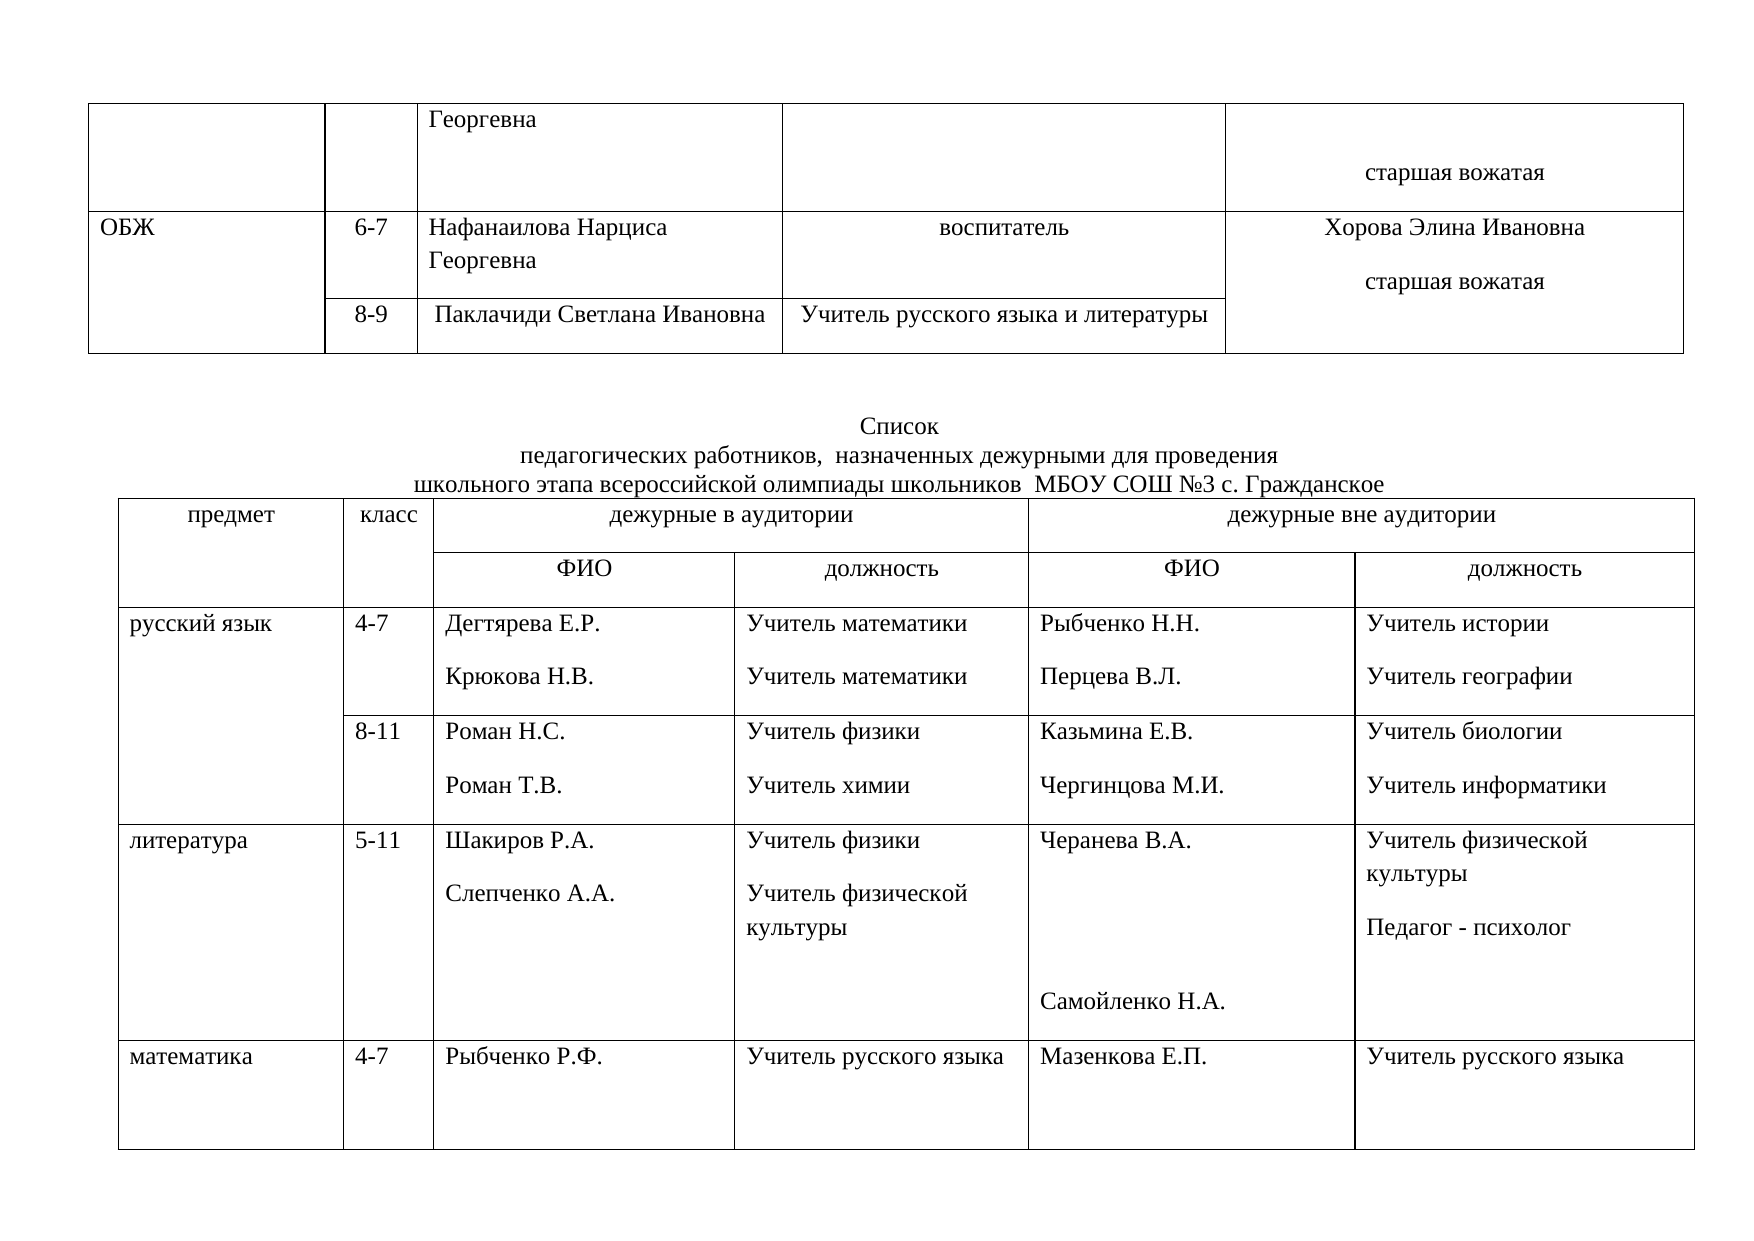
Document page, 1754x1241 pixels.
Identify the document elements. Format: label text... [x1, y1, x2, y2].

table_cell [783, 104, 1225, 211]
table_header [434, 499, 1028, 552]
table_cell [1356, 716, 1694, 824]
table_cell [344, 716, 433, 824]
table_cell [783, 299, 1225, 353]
text Список [118, 411, 1680, 440]
text школьного этапа всероссийской олимпиады школьников МБОУ СОШ №3 с. Гражданское [118, 469, 1680, 498]
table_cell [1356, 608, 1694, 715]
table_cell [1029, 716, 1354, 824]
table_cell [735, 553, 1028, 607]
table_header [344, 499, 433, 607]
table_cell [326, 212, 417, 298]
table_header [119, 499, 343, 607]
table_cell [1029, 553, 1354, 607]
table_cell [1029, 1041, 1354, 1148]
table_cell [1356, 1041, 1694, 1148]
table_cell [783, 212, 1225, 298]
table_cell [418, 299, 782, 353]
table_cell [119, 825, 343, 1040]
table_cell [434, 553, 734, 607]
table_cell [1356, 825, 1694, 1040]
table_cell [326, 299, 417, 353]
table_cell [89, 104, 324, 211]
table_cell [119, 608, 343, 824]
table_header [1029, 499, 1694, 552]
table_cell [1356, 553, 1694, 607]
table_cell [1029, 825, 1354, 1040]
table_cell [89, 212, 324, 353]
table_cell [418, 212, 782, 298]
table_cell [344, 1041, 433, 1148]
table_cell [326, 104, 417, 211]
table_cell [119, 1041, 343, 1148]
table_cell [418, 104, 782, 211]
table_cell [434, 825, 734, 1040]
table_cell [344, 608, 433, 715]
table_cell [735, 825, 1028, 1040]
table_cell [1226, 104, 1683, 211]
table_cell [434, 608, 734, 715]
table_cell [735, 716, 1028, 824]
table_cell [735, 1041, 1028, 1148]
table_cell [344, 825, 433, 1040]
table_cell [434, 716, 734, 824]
text педагогических работников, назначенных дежурными для проведения [118, 440, 1680, 469]
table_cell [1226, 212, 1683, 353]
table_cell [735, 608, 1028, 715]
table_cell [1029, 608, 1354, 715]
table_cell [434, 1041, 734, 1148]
